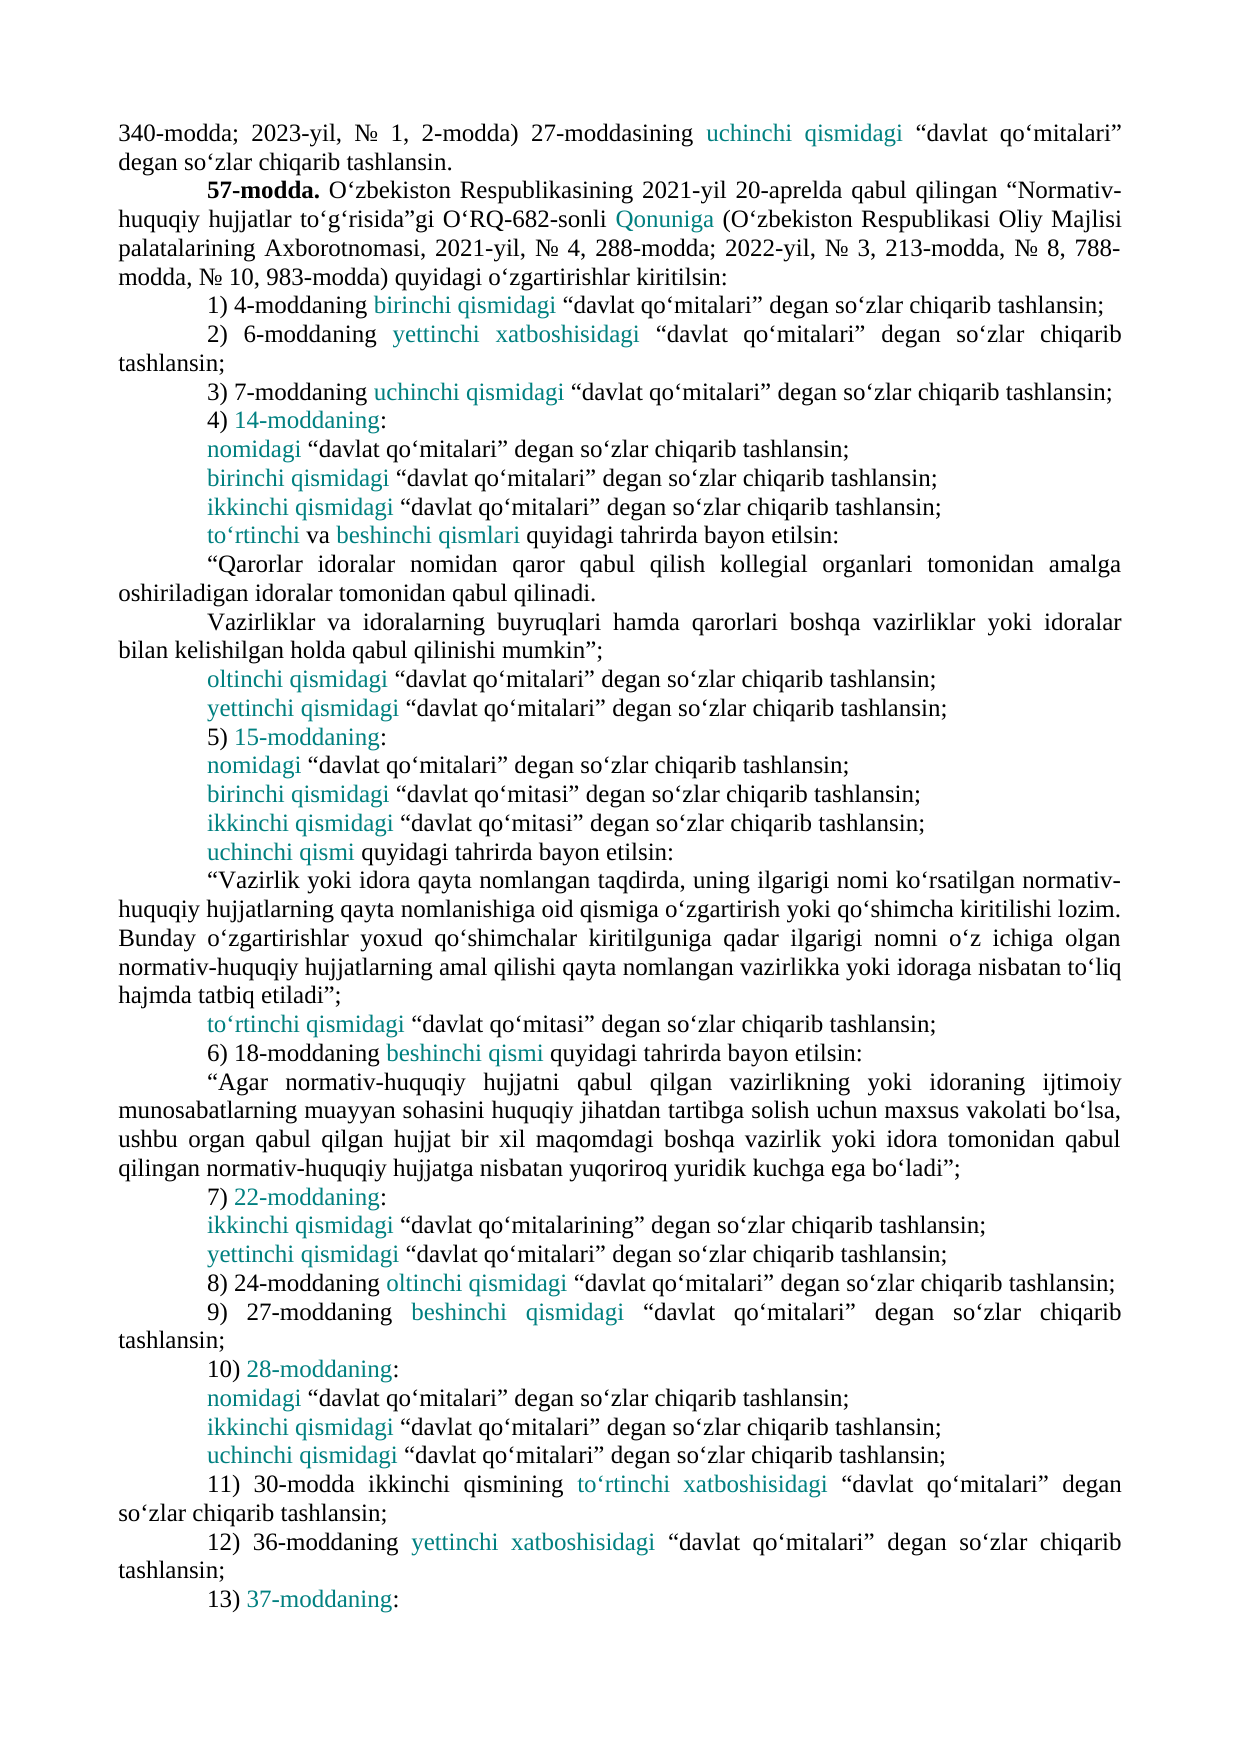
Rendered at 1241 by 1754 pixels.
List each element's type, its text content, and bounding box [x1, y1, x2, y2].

text ikkinchi qismidagi “davlat qo‘mitalari” degan so‘zlar chiqarib tashlansin; [118, 1412, 1122, 1441]
text 6) 18-moddaning beshinchi qismi quyidagi tahrirda bayon etilsin: [118, 1038, 1122, 1067]
text “Agar normativ-huquqiy hujjatni qabul qilgan vazirlikning yoki idoraning ijtimoiy munosabatlarning muayyan sohasini huquqiy jihatdan tartibga solish uchun maxsus vakolati bo‘lsa, ushbu organ qabul qilgan hujjat bir xil maqomdagi boshqa vazirlik yoki idora tomonidan qabul qilingan normativ-huquqiy hujjatga nisbatan yuqoriroq yuridik kuchga ega bo‘ladi”; [118, 1067, 1122, 1182]
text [118, 118, 1122, 176]
text nomidagi “davlat qo‘mitalari” degan so‘zlar chiqarib tashlansin; [118, 751, 1122, 779]
text 5) 15-moddaning: [118, 722, 1122, 751]
text 8) 24-moddaning oltinchi qismidagi “davlat qo‘mitalari” degan so‘zlar chiqarib tashlansin; [118, 1268, 1122, 1297]
text birinchi qismidagi “davlat qo‘mitasi” degan so‘zlar chiqarib tashlansin; [118, 779, 1122, 808]
text 2) 6-moddaning yettinchi xatboshisidagi “davlat qo‘mitalari” degan so‘zlar chiqarib tashlansin; [118, 319, 1122, 377]
text yettinchi qismidagi “davlat qo‘mitalari” degan so‘zlar chiqarib tashlansin; [118, 1239, 1122, 1268]
text yettinchi qismidagi “davlat qo‘mitalari” degan so‘zlar chiqarib tashlansin; [118, 693, 1122, 722]
text ikkinchi qismidagi “davlat qo‘mitalari” degan so‘zlar chiqarib tashlansin; [118, 492, 1122, 521]
text ikkinchi qismidagi “davlat qo‘mitalarining” degan so‘zlar chiqarib tashlansin; [118, 1211, 1122, 1239]
text birinchi qismidagi “davlat qo‘mitalari” degan so‘zlar chiqarib tashlansin; [118, 463, 1122, 492]
text to‘rtinchi qismidagi “davlat qo‘mitasi” degan so‘zlar chiqarib tashlansin; [118, 1009, 1122, 1038]
text ikkinchi qismidagi “davlat qo‘mitasi” degan so‘zlar chiqarib tashlansin; [118, 808, 1122, 837]
text 9) 27-moddaning beshinchi qismidagi “davlat qo‘mitalari” degan so‘zlar chiqarib tashlansin; [118, 1297, 1122, 1354]
text 10) 28-moddaning: [118, 1354, 1122, 1383]
text 57-modda. O‘zbekiston Respublikasining 2021-yil 20-aprelda qabul qilingan “Normativ-huquqiy hujjatlar to‘g‘risida”gi O‘RQ-682-sonli Qonuniga (O‘zbekiston Respublikasi Oliy Majlisi palatalarining Axborotnomasi, 2021-yil, № 4, 288-modda; 2022-yil, № 3, 213-modda, № 8, 788-modda, № 10, 983-modda) quyidagi o‘zgartirishlar kiritilsin: [118, 176, 1122, 291]
text oltinchi qismidagi “davlat qo‘mitalari” degan so‘zlar chiqarib tashlansin; [118, 664, 1122, 693]
text uchinchi qismidagi “davlat qo‘mitalari” degan so‘zlar chiqarib tashlansin; [118, 1441, 1122, 1469]
text uchinchi qismi quyidagi tahrirda bayon etilsin: [118, 837, 1122, 866]
text 11) 30-modda ikkinchi qismining to‘rtinchi xatboshisidagi “davlat qo‘mitalari” degan so‘zlar chiqarib tashlansin; [118, 1469, 1122, 1527]
text Vazirliklar va idoralarning buyruqlari hamda qarorlari boshqa vazirliklar yoki idoralar bilan kelishilgan holda qabul qilinishi mumkin”; [118, 607, 1122, 664]
text 4) 14-moddaning: [118, 406, 1122, 434]
text 1) 4-moddaning birinchi qismidagi “davlat qo‘mitalari” degan so‘zlar chiqarib tashlansin; [118, 291, 1122, 319]
text to‘rtinchi va beshinchi qismlari quyidagi tahrirda bayon etilsin: [118, 521, 1122, 549]
text nomidagi “davlat qo‘mitalari” degan so‘zlar chiqarib tashlansin; [118, 434, 1122, 463]
text “Vazirlik yoki idora qayta nomlangan taqdirda, uning ilgarigi nomi ko‘rsatilgan normativ-huquqiy hujjatlarning qayta nomlanishiga oid qismiga o‘zgartirish yoki qo‘shimcha kiritilishi lozim. Bunday o‘zgartirishlar yoxud qo‘shimchalar kiritilguniga qadar ilgarigi nomni o‘z ichiga olgan normativ-huquqiy hujjatlarning amal qilishi qayta nomlangan vazirlikka yoki idoraga nisbatan to‘liq hajmda tatbiq etiladi”; [118, 866, 1122, 1009]
text 12) 36-moddaning yettinchi xatboshisidagi “davlat qo‘mitalari” degan so‘zlar chiqarib tashlansin; [118, 1527, 1122, 1584]
text “Qarorlar idoralar nomidan qaror qabul qilish kollegial organlari tomonidan amalga oshiriladigan idoralar tomonidan qabul qilinadi. [118, 549, 1122, 607]
text nomidagi “davlat qo‘mitalari” degan so‘zlar chiqarib tashlansin; [118, 1383, 1122, 1412]
text 3) 7-moddaning uchinchi qismidagi “davlat qo‘mitalari” degan so‘zlar chiqarib tashlansin; [118, 377, 1122, 406]
text 7) 22-moddaning: [118, 1182, 1122, 1211]
text 13) 37-moddaning: [118, 1584, 1122, 1613]
